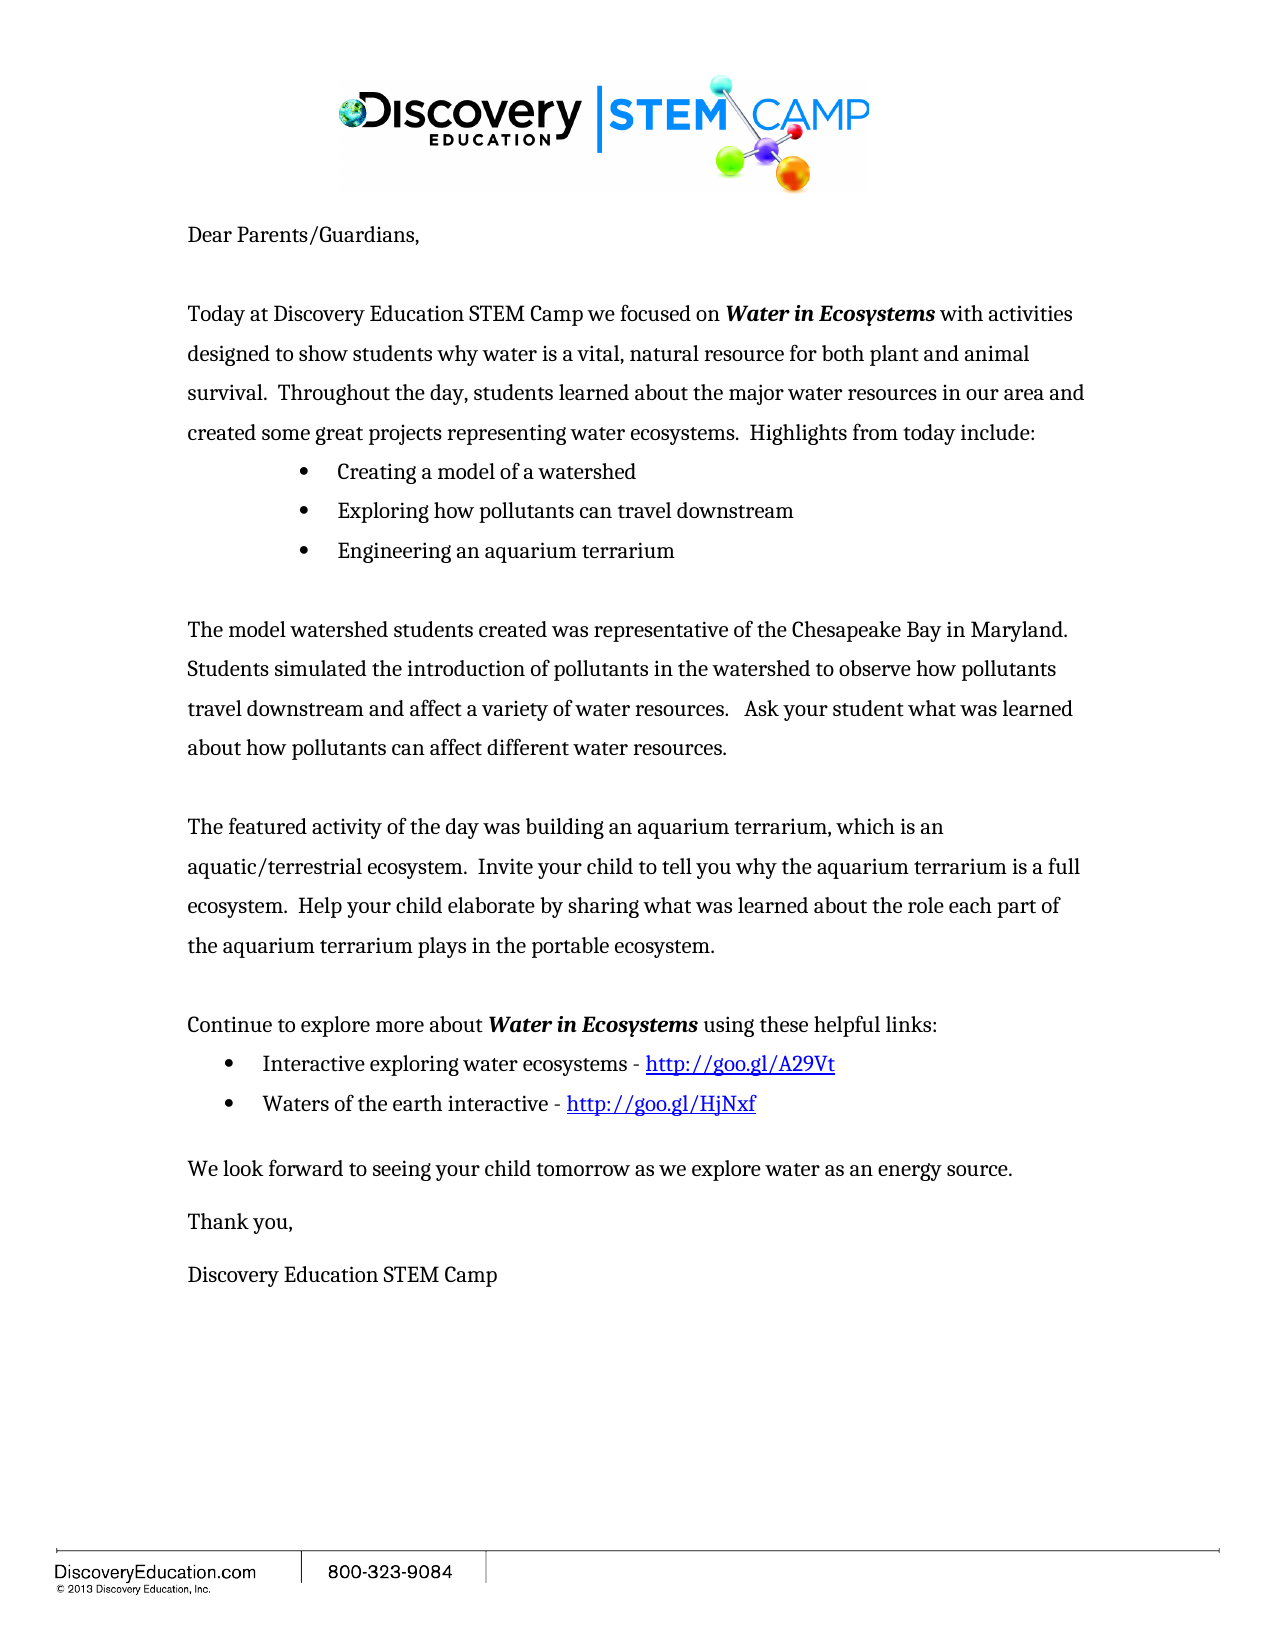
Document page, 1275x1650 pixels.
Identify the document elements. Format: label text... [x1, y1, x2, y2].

list Engineering an aquarium terrarium [300, 538, 1087, 564]
picture [55, 1548, 1220, 1595]
text Continue to explore more about Water in Ecosystems using these helpful links: [187, 1011, 1087, 1038]
text The model watershed students created was representative of the Chesapeake Bay in Maryland. Students simulated the introduction of pollutants in the watershed to observe how pollutants travel downstream and affect a variety of water resources. Ask your student what was learned about how pollutants can affect different water resources. [187, 577, 1087, 761]
list Exploring how pollutants can travel downstream [300, 498, 1087, 524]
list Creating a model of a watershed [300, 459, 1087, 485]
text We look forward to seeing your child tomorrow as we explore water as an energy source. [187, 1156, 1087, 1183]
picture [337, 75, 870, 194]
text Today at Discovery Education STEM Camp we focused on Water in Ecosystems with activities designed to show students why water is a vital, natural resource for both plant and animal survival. Throughout the day, students learned about the major water resources in our area and created some great projects representing water ecosystems. Highlights from today include: [187, 301, 1087, 446]
text Thank you, [187, 1209, 1087, 1235]
list Waters of the earth interactive - http://goo.gl/HjNxf [225, 1090, 1087, 1117]
list Interactive exploring water ecosystems - http://goo.gl/A29Vt [225, 1051, 1087, 1077]
text Discovery Education STEM Camp [187, 1262, 1087, 1288]
text Dear Parents/Guardians, [187, 222, 1087, 248]
text The featured activity of the day was building an aquarium terrarium, which is an aquatic/terrestrial ecosystem. Invite your child to tell you why the aquarium terrarium is a full ecosystem. Help your child elaborate by sharing what was learned about the role each part of the aquarium terrarium plays in the portable ecosystem. [187, 814, 1087, 959]
